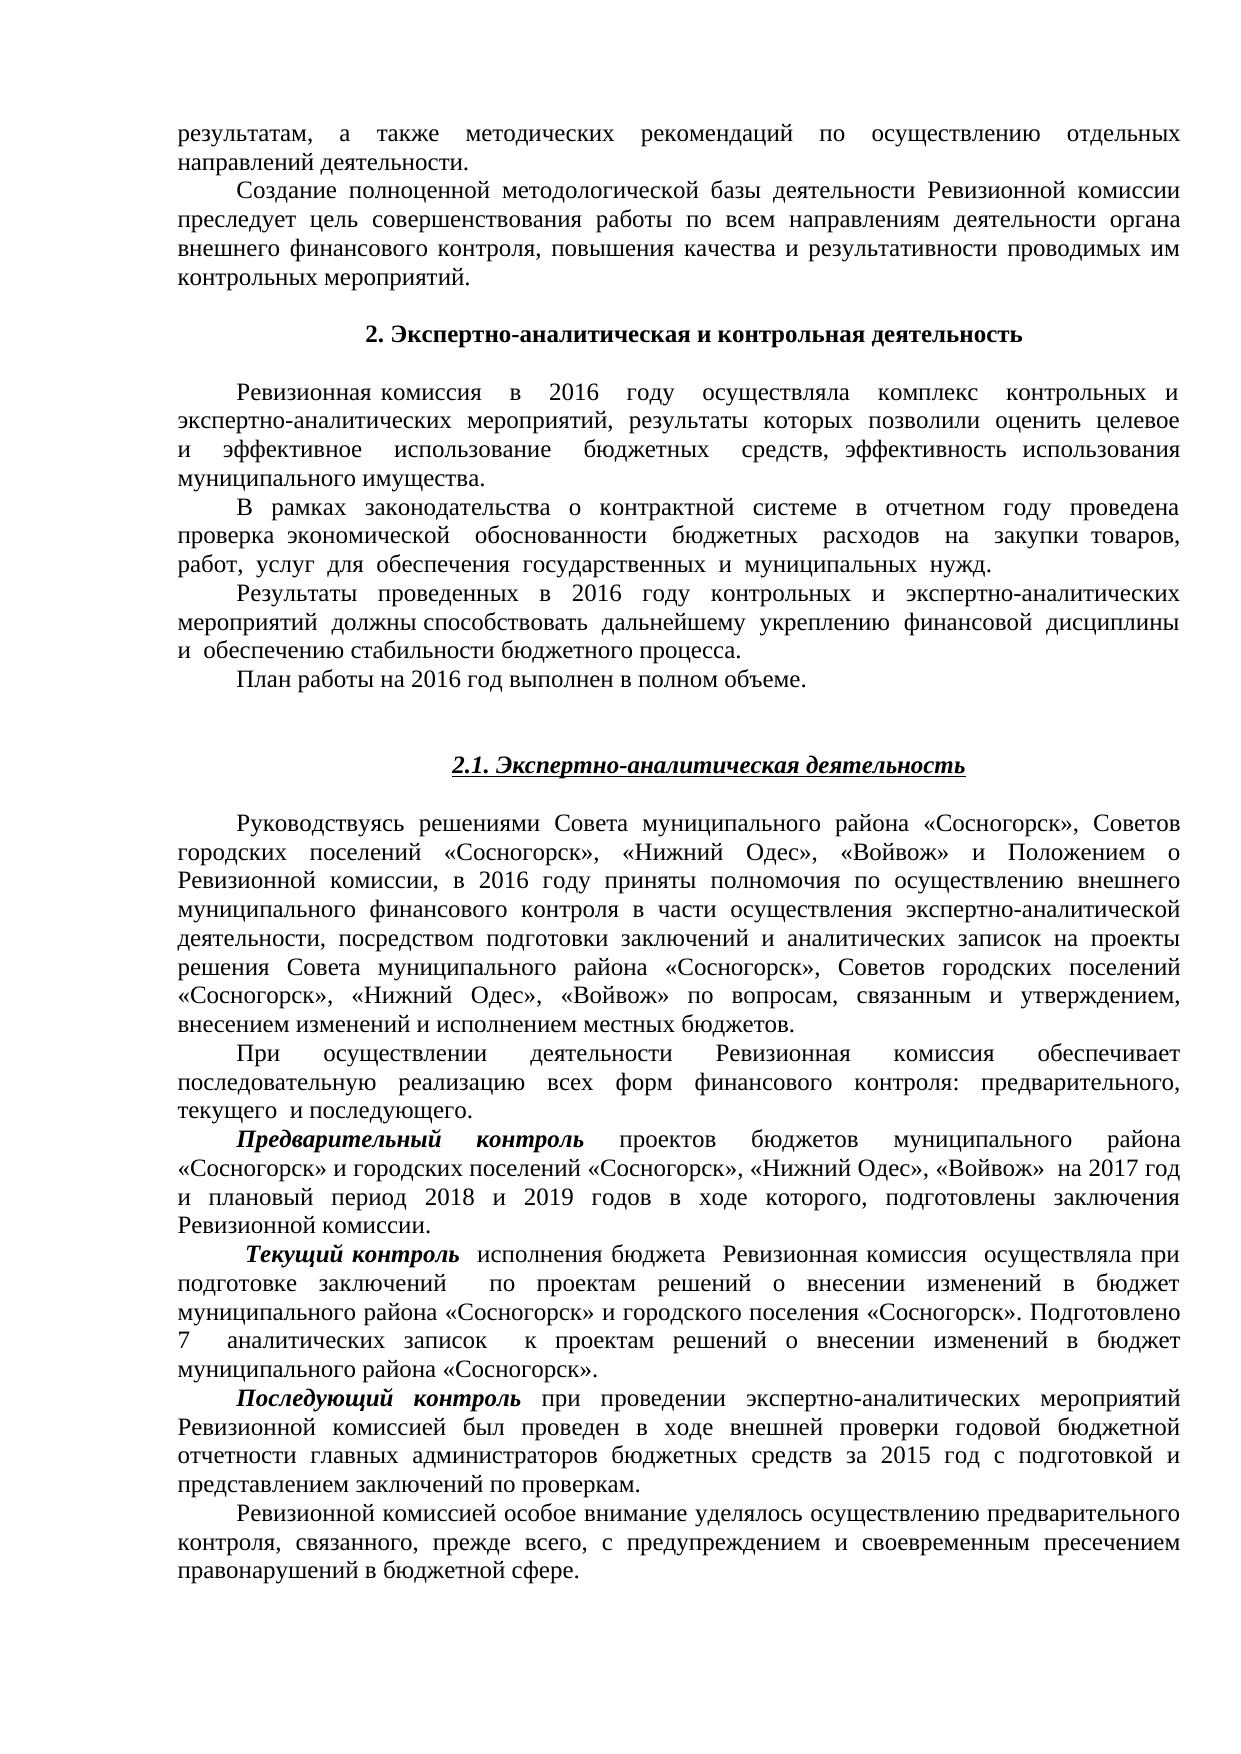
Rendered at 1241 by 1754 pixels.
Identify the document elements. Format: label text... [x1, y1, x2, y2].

text План работы на 2016 год выполнен в полном объеме. [177, 664, 1181, 693]
text 2. Экспертно-аналитическая и контрольная деятельность [177, 319, 1152, 348]
text Последующий контроль при проведении экспертно-аналитических мероприятий Ревизионной комиссией был проведен в ходе внешней проверки годовой бюджетной отчетности главных администраторов бюджетных средств за 2015 год с подготовкой и представлением заключений по проверкам. [177, 1383, 1181, 1498]
text Предварительный контроль проектов бюджетов муниципального района «Сосногорск» и городских поселений «Сосногорск», «Нижний Одес», «Войвож» на 2017 год и плановый период 2018 и 2019 годов в ходе которого, подготовлены заключения Ревизионной комиссии. [177, 1124, 1181, 1239]
text При осуществлении деятельности Ревизионная комиссия обеспечивает последовательную реализацию всех форм финансового контроля: предварительного, текущего и последующего. [177, 1038, 1181, 1124]
text Создание полноценной методологической базы деятельности Ревизионной комиссии преследует цель совершенствования работы по всем направлениям деятельности органа внешнего финансового контроля, повышения качества и результативности проводимых им контрольных мероприятий. [177, 176, 1181, 291]
text Ревизионная комиссия в 2016 году осуществляла комплекс контрольных и экспертно-аналитических мероприятий, результаты которых позволили оценить целевое и эффективное использование бюджетных средств, эффективность использования муниципального имущества. [177, 377, 1181, 492]
text Текущий контроль исполнения бюджета Ревизионная комиссия осуществляла при подготовке заключений по проектам решений о внесении изменений в бюджет муниципального района «Сосногорск» и городского поселения «Сосногорск». Подготовлено 7 аналитических записок к проектам решений о внесении изменений в бюджет муниципального района «Сосногорск». [177, 1239, 1181, 1383]
text 2.1. Экспертно-аналитическая деятельность [177, 751, 1181, 779]
text Руководствуясь решениями Совета муниципального района «Сосногорск», Советов городских поселений «Сосногорск», «Нижний Одес», «Войвож» и Положением о Ревизионной комиссии, в 2016 году приняты полномочия по осуществлению внешнего муниципального финансового контроля в части осуществления экспертно-аналитической деятельности, посредством подготовки заключений и аналитических записок на проекты решения Совета муниципального района «Сосногорск», Советов городских поселений «Сосногорск», «Нижний Одес», «Войвож» по вопросам, связанным и утверждением, внесением изменений и исполнением местных бюджетов. [177, 808, 1181, 1038]
text В рамках законодательства о контрактной системе в отчетном году проведена проверка экономической обоснованности бюджетных расходов на закупки товаров, работ, услуг для обеспечения государственных и муниципальных нужд. [177, 492, 1181, 578]
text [177, 118, 1181, 176]
text Результаты проведенных в 2016 году контрольных и экспертно-аналитических мероприятий должны способствовать дальнейшему укреплению финансовой дисциплины и обеспечению стабильности бюджетного процесса. [177, 578, 1181, 664]
text Ревизионной комиссией особое внимание уделялось осуществлению предварительного контроля, связанного, прежде всего, с предупреждением и своевременным пресечением правонарушений в бюджетной сфере. [177, 1498, 1181, 1584]
